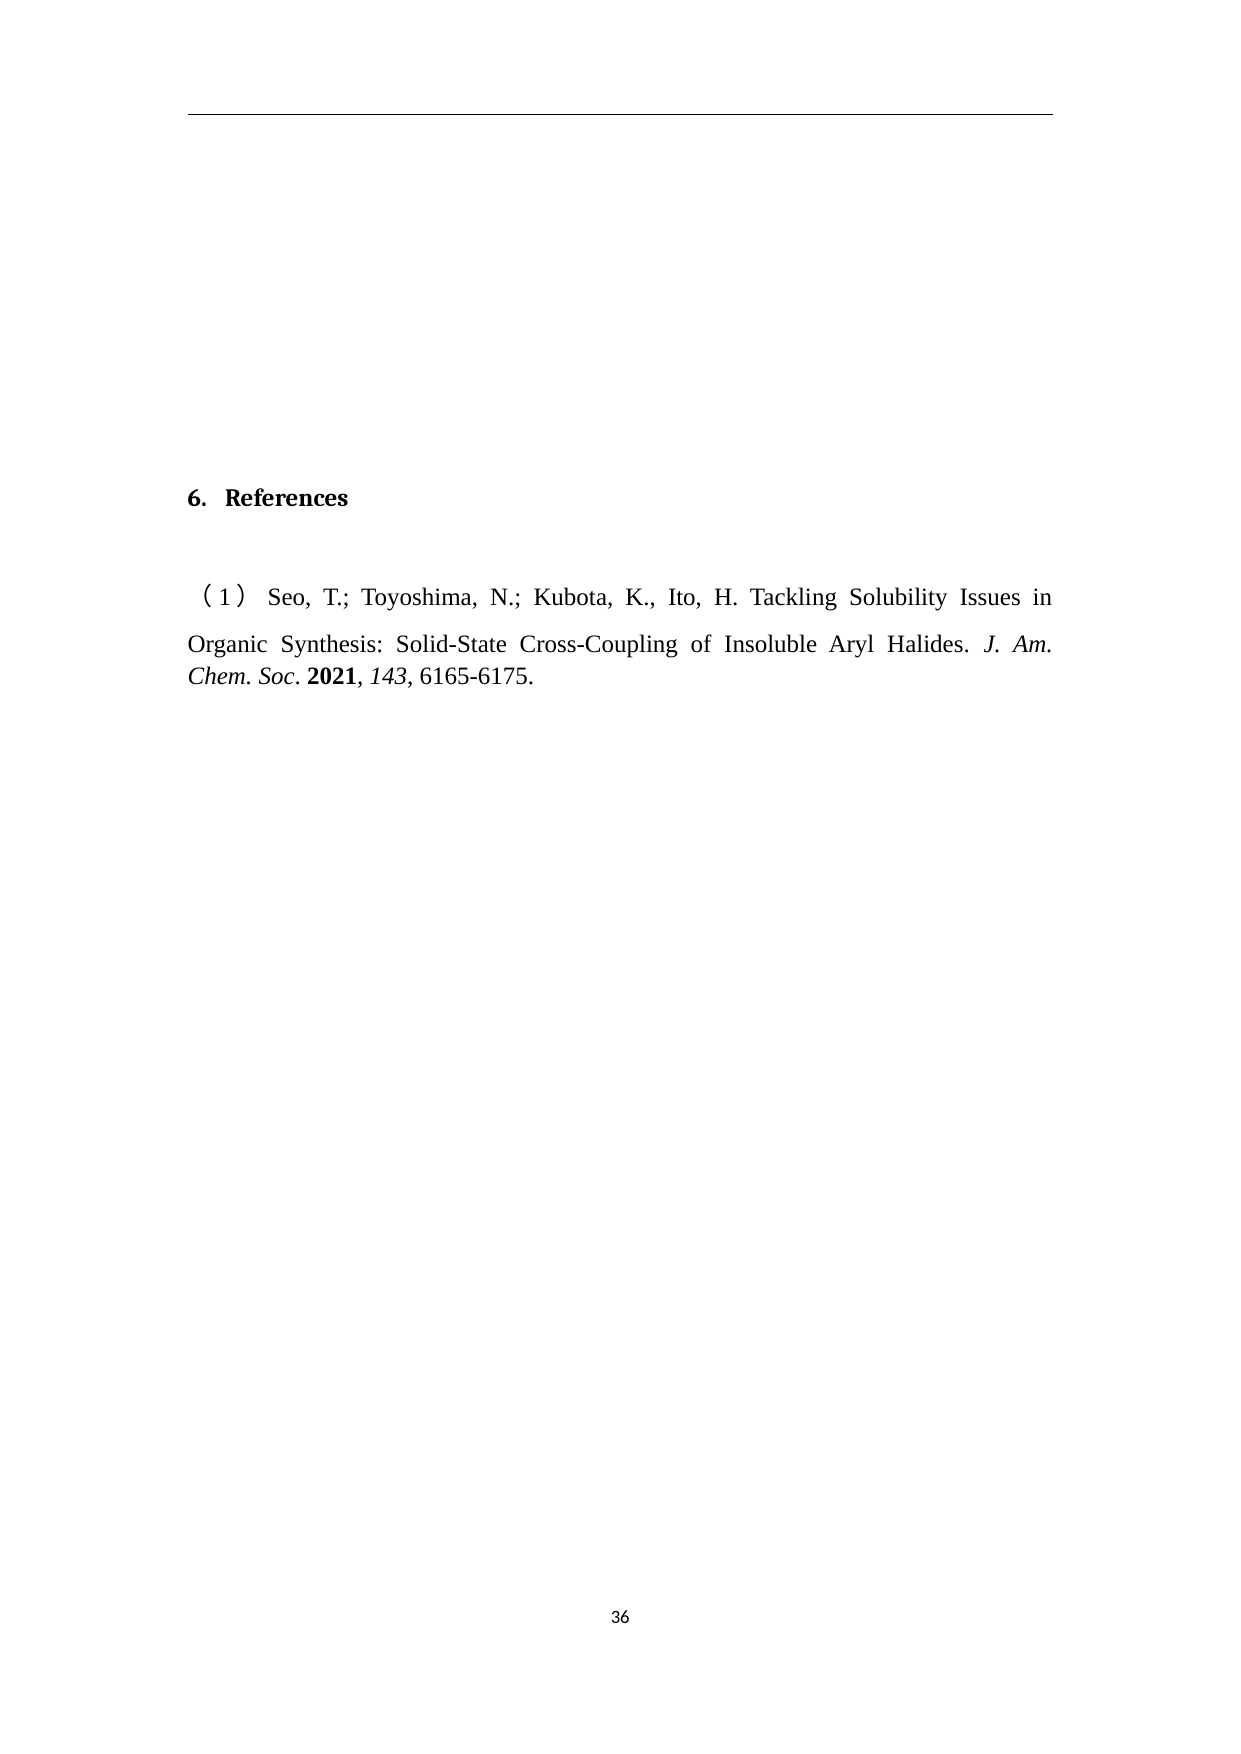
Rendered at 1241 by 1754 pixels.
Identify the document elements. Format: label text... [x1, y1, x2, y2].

subtitle References [187, 482, 1053, 514]
text （1）Seo, T.; Toyoshima, N.; Kubota, K., Ito, H. Tackling Solubility Issues in Organic Synthesis: Solid-State Cross-Coupling of Insoluble Aryl Halides. J. Am. Chem. Soc. 2021, 143, 6165-6175. [187, 562, 1053, 692]
